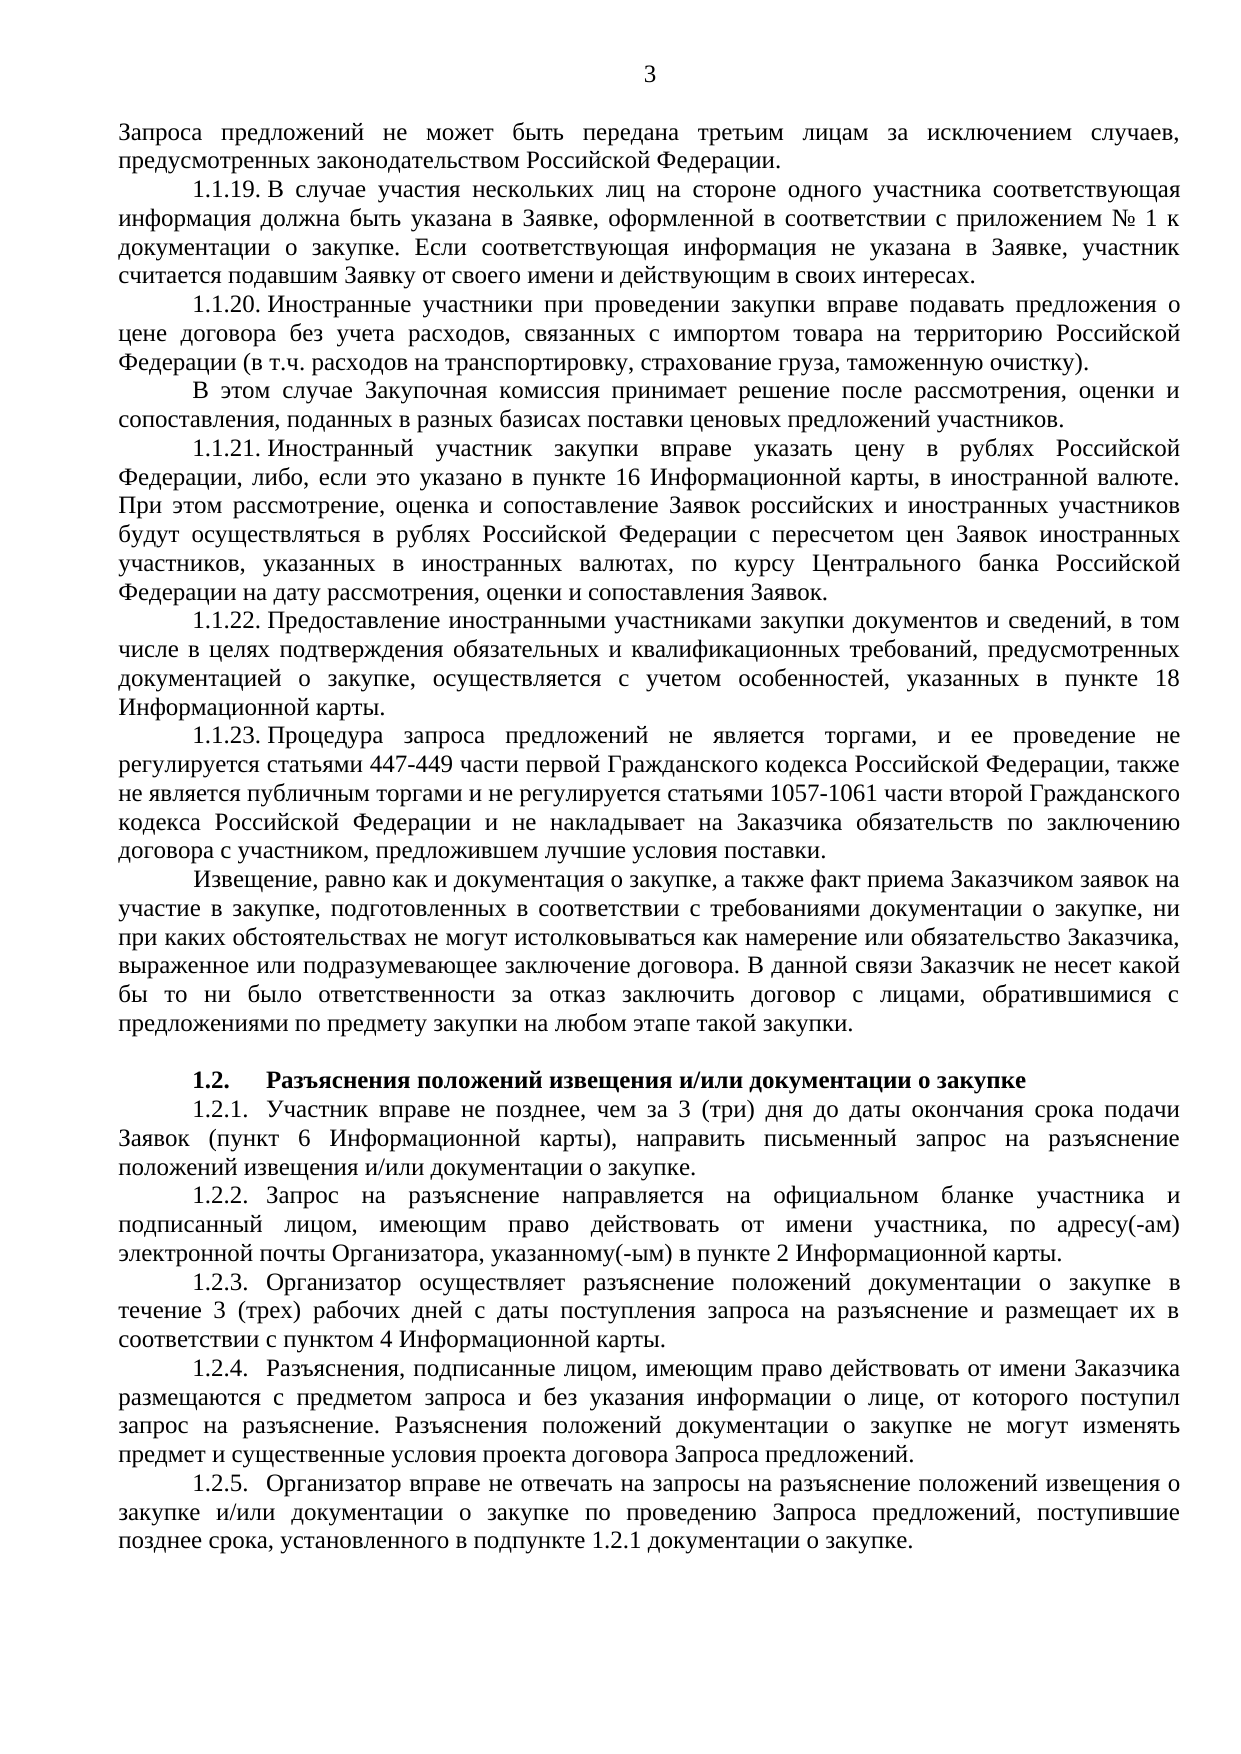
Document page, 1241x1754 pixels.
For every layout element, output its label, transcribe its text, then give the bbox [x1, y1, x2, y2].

list Запрос на разъяснение направляется на официальном бланке участника и подписанный лицом, имеющим право действовать от имени участника, по адресу(-ам) электронной почты Организатора, указанному(-ым) в пункте 2 Информационной карты. [118, 1180, 1181, 1267]
list Участник вправе не позднее, чем за 3 (три) дня до даты окончания срока подачи Заявок (пункт 6 Информационной карты), направить письменный запрос на разъяснение положений извещения и/или документации о закупке. [118, 1094, 1181, 1180]
list Иностранные участники при проведении закупки вправе подавать предложения о цене договора без учета расходов, связанных с импортом товара на территорию Российской Федерации (в т.ч. расходов на транспортировку, страхование груза, таможенную очистку). [118, 289, 1181, 375]
list Иностранный участник закупки вправе указать цену в рублях Российской Федерации, либо, если это указано в пункте 16 Информационной карты, в иностранной валюте. При этом рассмотрение, оценка и сопоставление Заявок российских и иностранных участников будут осуществляться в рублях Российской Федерации с пересчетом цен Заявок иностранных участников, указанных в иностранных валютах, по курсу Центрального банка Российской Федерации на дату рассмотрения, оценки и сопоставления Заявок. [118, 433, 1181, 605]
list Предоставление иностранными участниками закупки документов и сведений, в том числе в целях подтверждения обязательных и квалификационных требований, предусмотренных документацией о закупке, осуществляется с учетом особенностей, указанных в пункте 18 Информационной карты. [118, 605, 1181, 720]
list Разъяснения положений извещения и/или документации о закупке [118, 1065, 1181, 1094]
text Извещение, равно как и документация о закупке, а также факт приема Заказчиком заявок на участие в закупке, подготовленных в соответствии с требованиями документации о закупке, ни при каких обстоятельствах не могут истолковываться как намерение или обязательство Заказчика, выраженное или подразумевающее заключение договора. В данной связи Заказчик не несет какой бы то ни было ответственности за отказ заключить договор с лицами, обратившимися с предложениями по предмету закупки на любом этапе такой закупки. [118, 864, 1181, 1037]
list Процедура запроса предложений не является торгами, и ее проведение не регулируется статьями 447-449 части первой Гражданского кодекса Российской Федерации, также не является публичным торгами и не регулируется статьями 1057-1061 части второй Гражданского кодекса Российской Федерации и не накладывает на Заказчика обязательств по заключению договора с участником, предложившем лучшие условия поставки. [118, 720, 1181, 864]
list Разъяснения, подписанные лицом, имеющим право действовать от имени Заказчика размещаются с предметом запроса и без указания информации о лице, от которого поступил запрос на разъяснение. Разъяснения положений документации о закупке не могут изменять предмет и существенные условия проекта договора Запроса предложений. [118, 1353, 1181, 1468]
list Организатор вправе не отвечать на запросы на разъяснение положений извещения о закупке и/или документации о закупке по проведению Запроса предложений, поступившие позднее срока, установленного в подпункте 1.2.1 документации о закупке. [118, 1468, 1181, 1554]
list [118, 117, 1181, 174]
list Организатор осуществляет разъяснение положений документации о закупке в течение 3 (трех) рабочих дней с даты поступления запроса на разъяснение и размещает их в соответствии с пунктом 4 Информационной карты. [118, 1267, 1181, 1353]
list В случае участия нескольких лиц на стороне одного участника соответствующая информация должна быть указана в Заявке, оформленной в соответствии с приложением № 1 к документации о закупке. Если соответствующая информация не указана в Заявке, участник считается подавшим Заявку от своего имени и действующим в своих интересах. [118, 174, 1181, 289]
text В этом случае Закупочная комиссия принимает решение после рассмотрения, оценки и сопоставления, поданных в разных базисах поставки ценовых предложений участников. [118, 375, 1181, 433]
